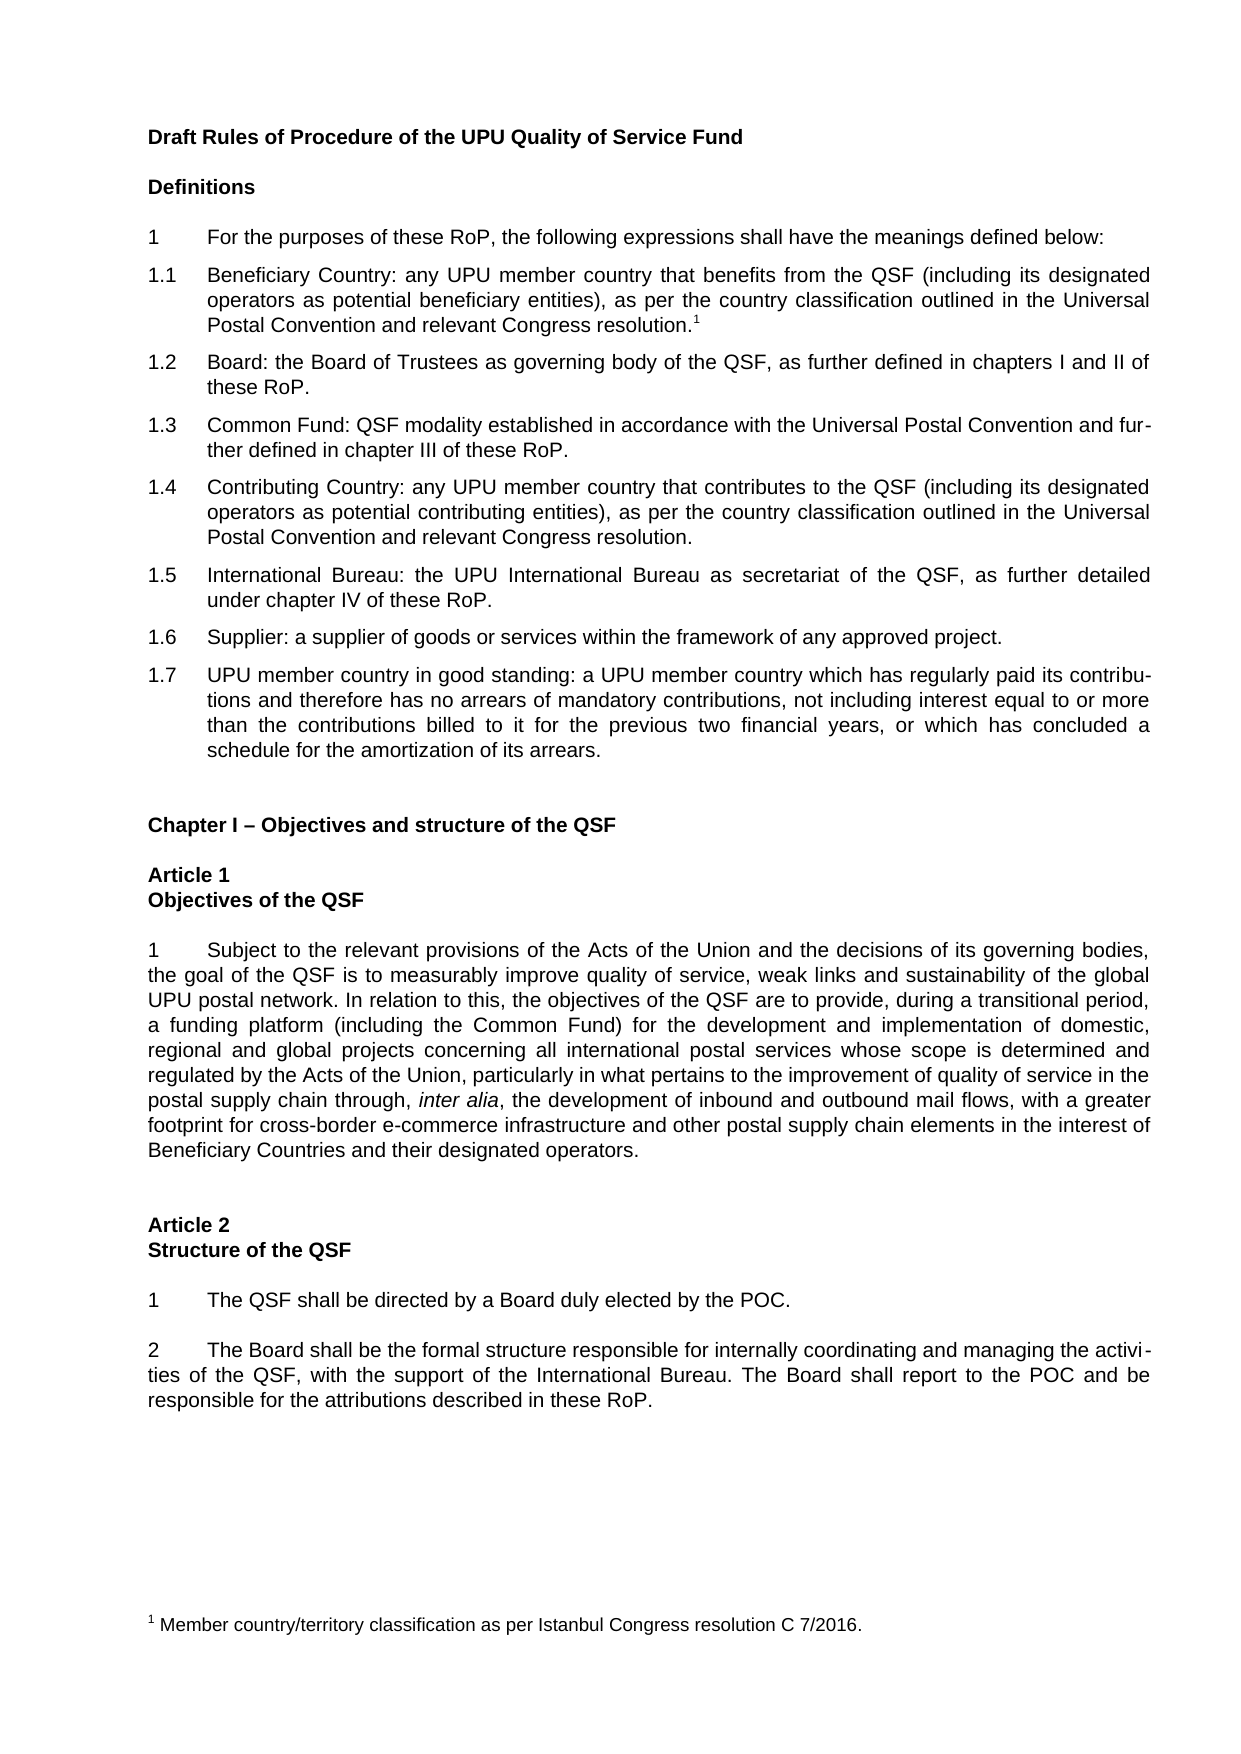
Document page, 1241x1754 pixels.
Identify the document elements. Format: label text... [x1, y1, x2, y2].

text 1.2 Board: the Board of Trustees as governing body of the QSF, as further defined in chapters I and II of these RoP. [148, 349, 1152, 399]
text 1.6 Supplier: a supplier of goods or services within the framework of any approved project. [148, 624, 1152, 649]
text Definitions [148, 174, 1152, 199]
text Article 2 [148, 1211, 1152, 1236]
text 1.4 Contributing Country: any UPU member country that contributes to the QSF (including its designated operators as potential contributing entities), as per the country classification outlined in the Universal Postal Convention and relevant Congress resolution. [148, 474, 1152, 549]
text 1.5 International Bureau: the UPU International Bureau as secretariat of the QSF, as further detailed under chapter IV of these RoP. [148, 561, 1152, 611]
text Chapter I – Objectives and structure of the QSF [148, 811, 1152, 836]
text 1.3 Common Fund: QSF modality established in accordance with the Universal Postal Convention and further defined in chapter III of these RoP. [148, 411, 1152, 461]
text 1.1 Beneficiary Country: any UPU member country that benefits from the QSF (including its designated operators as potential beneficiary entities), as per the country classification outlined in the Universal Postal Convention and relevant Congress resolution. [148, 261, 1152, 336]
text Objectives of the QSF [148, 886, 1152, 911]
text 1 For the purposes of these RoP, the following expressions shall have the meanings defined below: [148, 224, 1152, 249]
text 1 Subject to the relevant provisions of the Acts of the Union and the decisions of its governing bodies, the goal of the QSF is to measurably improve quality of service, weak links and sustainability of the global UPU postal network. In relation to this, the objectives of the QSF are to provide, during a transitional period, a funding platform (including the Common Fund) for the development and implementation of domestic, regional and global projects concerning all international postal services whose scope is determined and regulated by the Acts of the Union, particularly in what pertains to the improvement of quality of service in the postal supply chain through, inter alia, the development of inbound and outbound mail flows, with a greater footprint for cross-border e-commerce infrastructure and other postal supply chain elements in the interest of Beneficiary Countries and their designated operators. [148, 936, 1152, 1161]
text 1.7 UPU member country in good standing: a UPU member country which has regularly paid its contributions and therefore has no arrears of mandatory contributions, not including interest equal to or more than the contributions billed to it for the previous two financial years, or which has concluded a schedule for the amortization of its arrears. [148, 661, 1152, 761]
text Draft Rules of Procedure of the UPU Quality of Service Fund [148, 124, 1152, 149]
text 1 The QSF shall be directed by a Board duly elected by the POC. [148, 1286, 1152, 1311]
text Structure of the QSF [148, 1236, 1152, 1261]
text Article 1 [148, 861, 1152, 886]
text 2 The Board shall be the formal structure responsible for internally coordinating and managing the activities of the QSF, with the support of the International Bureau. The Board shall report to the POC and be responsible for the attributions described in these RoP. [148, 1336, 1152, 1411]
